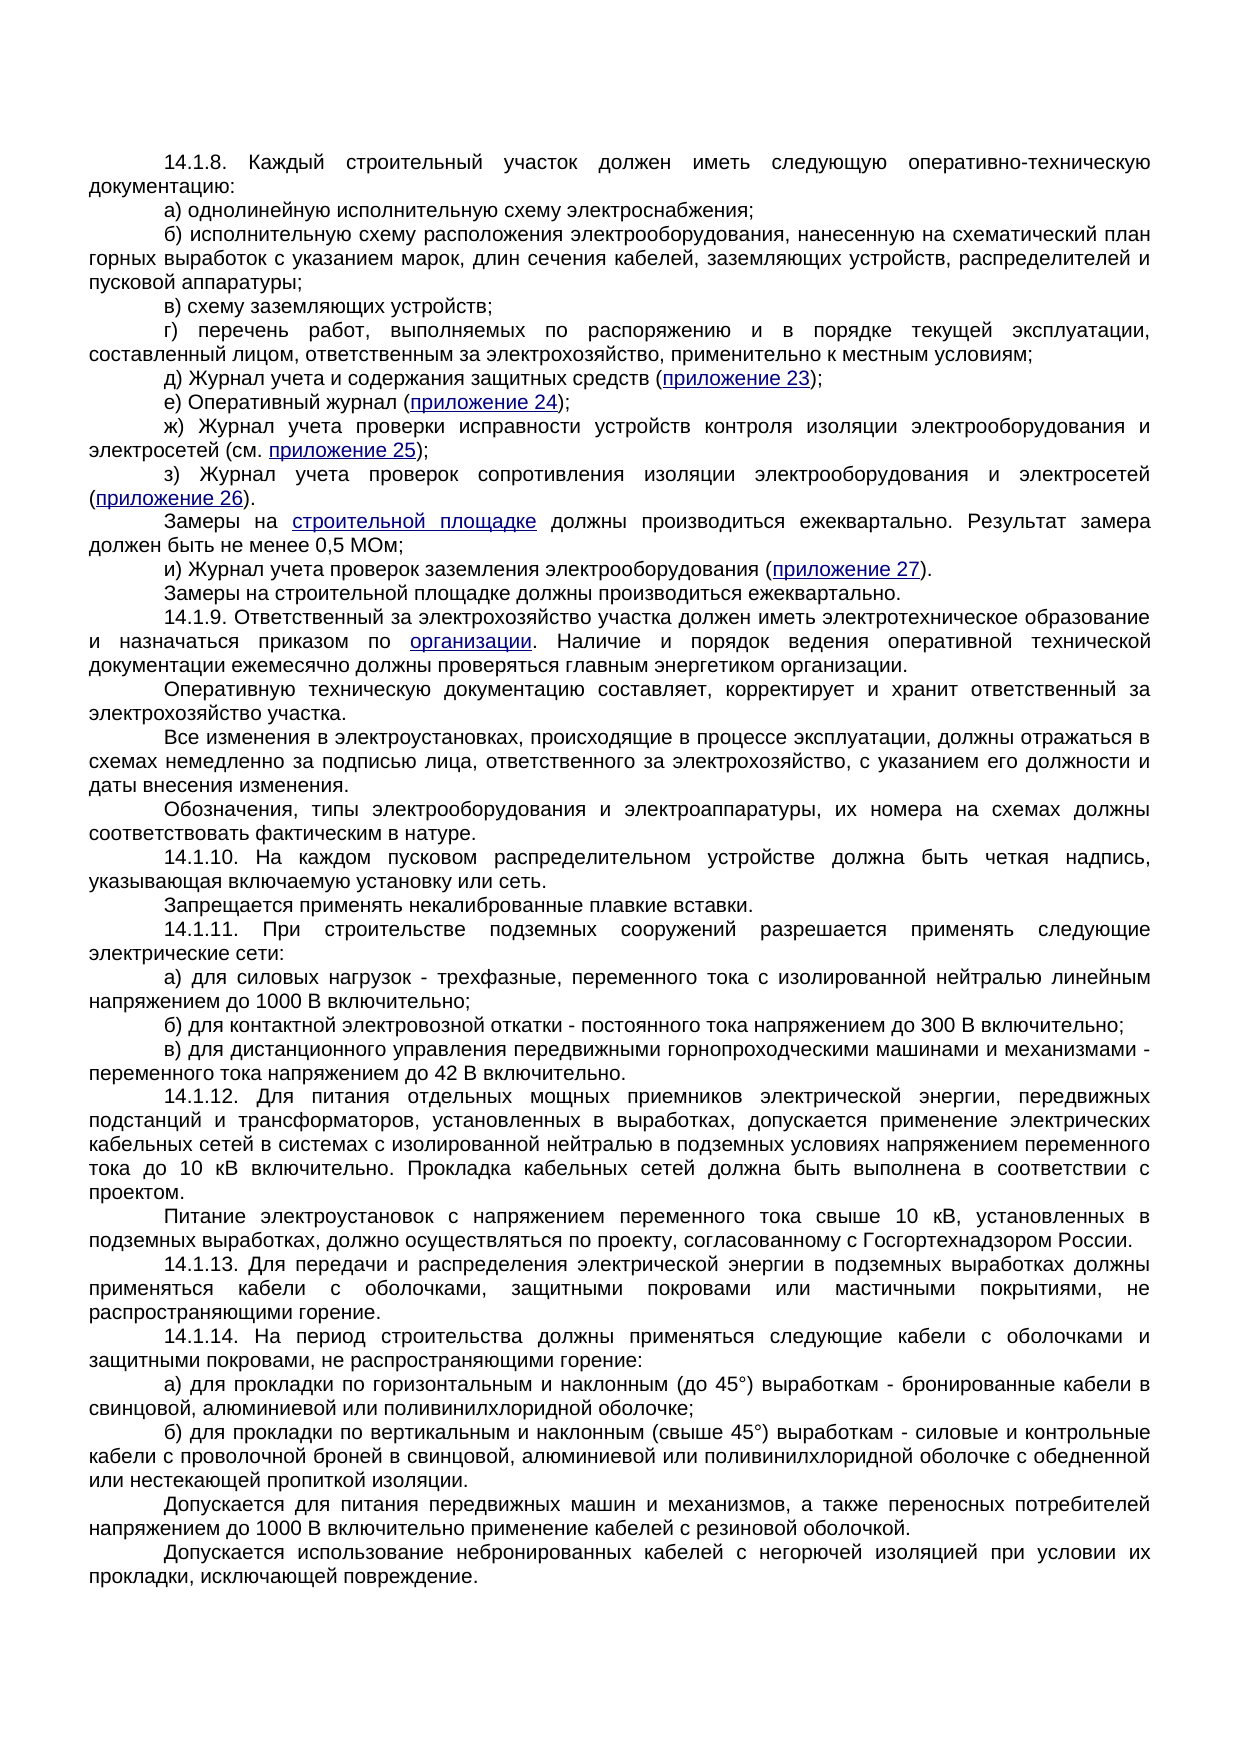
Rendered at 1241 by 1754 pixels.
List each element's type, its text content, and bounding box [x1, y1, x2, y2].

text Допускается использование небронированных кабелей с негорючей изоляцией при условии их прокладки, исключающей повреждение. [88, 1539, 1152, 1587]
text 14.1.13. Для передачи и распределения электрической энергии в подземных выработках должны применяться кабели с оболочками, защитными покровами или мастичными покрытиями, не распространяющими горение. [88, 1252, 1152, 1324]
text з) Журнал учета проверок сопротивления изоляции электрооборудования и электросетей (приложение 26). [88, 461, 1152, 509]
text а) для силовых нагрузок - трехфазные, переменного тока с изолированной нейтралью линейным напряжением до 1000 В включительно; [88, 964, 1152, 1012]
text б) для прокладки по вертикальным и наклонным (свыше 45°) выработкам - силовые и контрольные кабели с проволочной броней в свинцовой, алюминиевой или поливинилхлоридной оболочке с обедненной или нестекающей пропиткой изоляции. [88, 1420, 1152, 1492]
text д) Журнал учета и содержания защитных средств (приложение 23); [88, 366, 1152, 389]
text Оперативную техническую документацию составляет, корректирует и хранит ответственный за электрохозяйство участка. [88, 677, 1152, 725]
text в) схему заземляющих устройств; [88, 294, 1152, 318]
text 14.1.9. Ответственный за электрохозяйство участка должен иметь электротехническое образование и назначаться приказом по организации. Наличие и порядок ведения оперативной технической документации ежемесячно должны проверяться главным энергетиком организации. [88, 605, 1152, 677]
text Все изменения в электроустановках, происходящие в процессе эксплуатации, должны отражаться в схемах немедленно за подписью лица, ответственного за электрохозяйство, с указанием его должности и даты внесения изменения. [88, 725, 1152, 797]
text г) перечень работ, выполняемых по распоряжению и в порядке текущей эксплуатации, составленный лицом, ответственным за электрохозяйство, применительно к местным условиям; [88, 318, 1152, 366]
text а) однолинейную исполнительную схему электроснабжения; [88, 198, 1152, 222]
text 14.1.14. На период строительства должны применяться следующие кабели с оболочками и защитными покровами, не распространяющими горение: [88, 1324, 1152, 1372]
text Запрещается применять некалиброванные плавкие вставки. [88, 893, 1152, 917]
text а) для прокладки по горизонтальным и наклонным (до 45°) выработкам - бронированные кабели в свинцовой, алюминиевой или поливинилхлоридной оболочке; [88, 1372, 1152, 1420]
text в) для дистанционного управления передвижными горнопроходческими машинами и механизмами - переменного тока напряжением до 42 В включительно. [88, 1036, 1152, 1084]
text Допускается для питания передвижных машин и механизмов, а также переносных потребителей напряжением до 1000 В включительно применение кабелей с резиновой оболочкой. [88, 1492, 1152, 1539]
text 14.1.10. На каждом пусковом распределительном устройстве должна быть четкая надпись, указывающая включаемую установку или сеть. [88, 845, 1152, 893]
text ж) Журнал учета проверки исправности устройств контроля изоляции электрооборудования и электросетей (см. приложение 25); [88, 413, 1152, 461]
text и) Журнал учета проверок заземления электрооборудования (приложение 27). [88, 557, 1152, 581]
text е) Оперативный журнал (приложение 24); [88, 389, 1152, 413]
text Питание электроустановок с напряжением переменного тока свыше 10 кВ, установленных в подземных выработках, должно осуществляться по проекту, согласованному с Госгортехнадзором России. [88, 1204, 1152, 1252]
text Замеры на строительной площадке должны производиться ежеквартально. [88, 581, 1152, 605]
text Замеры на строительной площадке должны производиться ежеквартально. Результат замера должен быть не менее 0,5 МОм; [88, 509, 1152, 557]
text Обозначения, типы электрооборудования и электроаппаратуры, их номера на схемах должны соответствовать фактическим в натуре. [88, 797, 1152, 845]
text 14.1.8. Каждый строительный участок должен иметь следующую оперативно-техническую документацию: [88, 150, 1152, 198]
text 14.1.11. При строительстве подземных сооружений разрешается применять следующие электрические сети: [88, 917, 1152, 964]
text б) исполнительную схему расположения электрооборудования, нанесенную на схематический план горных выработок с указанием марок, длин сечения кабелей, заземляющих устройств, распределителей и пусковой аппаратуры; [88, 222, 1152, 294]
text б) для контактной электровозной откатки - постоянного тока напряжением до 300 В включительно; [88, 1012, 1152, 1036]
text 14.1.12. Для питания отдельных мощных приемников электрической энергии, передвижных подстанций и трансформаторов, установленных в выработках, допускается применение электрических кабельных сетей в системах с изолированной нейтралью в подземных условиях напряжением переменного тока до 10 кВ включительно. Прокладка кабельных сетей должна быть выполнена в соответствии с проектом. [88, 1084, 1152, 1204]
